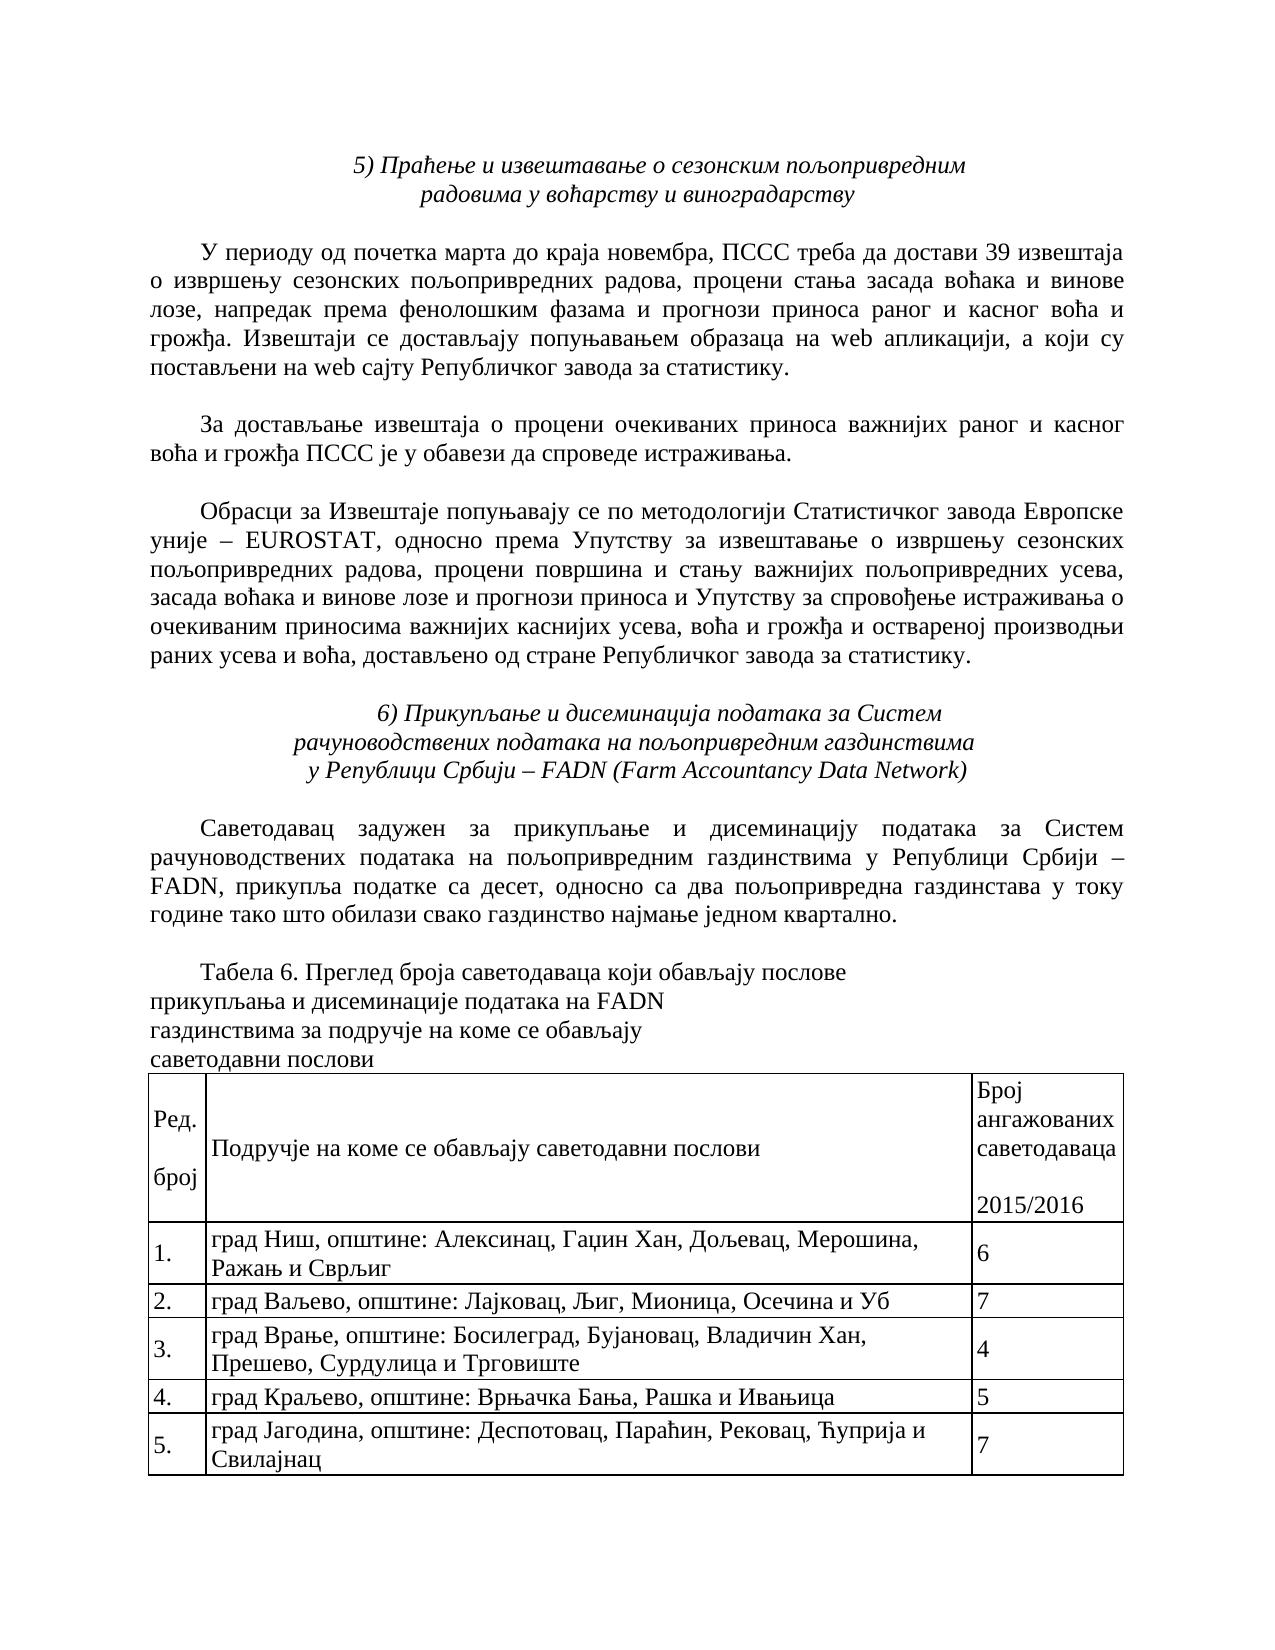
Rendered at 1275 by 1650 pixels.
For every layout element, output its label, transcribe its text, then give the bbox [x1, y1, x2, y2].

table_cell град Краљево, општине: Врњачка Бања, Рашка и Ивањица [207, 1380, 971, 1412]
text Табела 6. Преглед броја саветодаваца који обављају послове прикупљања и дисеминације података на FADN газдинствима за подручје на коме се обављају саветодавни послови [150, 957, 1125, 1072]
text Обрасци за Извештаје попуњавају се по методологији Статистичког завода Европске уније – EUROSTAT, односно према Упутству за извештавање о извршењу сезонских пољопривредних радова, процени површина и стању важнијих пољопривредних усева, засада воћака и винове лозе и прогнози приноса и Упутству за спровођење истраживања о очекиваним приносима важнијих каснијих усева, воћа и грожђа и оствареној производњи раних усева и воћа, достављено од стране Републичког завода за статистику. [150, 496, 1125, 669]
table_cell град Ниш, општине: Алексинац, Гаџин Хан, Дољевац, Мерошина, Ражањ и Сврљиг [207, 1223, 971, 1283]
table_header Подручје на коме се обављају саветодавни послови [207, 1074, 971, 1221]
table_cell град Јагодина, општине: Деспотовац, Параћин, Рековац, Ћуприја и Свилајнац [207, 1414, 971, 1474]
text Саветодавац задужен за прикупљање и дисеминацију података за Систем рачуноводствених података на пољопривредним газдинствима у Републици Србији – FADN, прикупља податке са десет, односно са два пољопривредна газдинстава у току године тако што обилази свако газдинство најмање једном квартално. [150, 813, 1125, 928]
text 6) Прикупљање и дисеминација података за Систем рачуноводствених података на пољопривредним газдинствима у Републици Србији – FADN (Farm Accountancy Data Network) [150, 698, 1125, 784]
table_cell 4. [149, 1380, 205, 1412]
table_cell 5. [149, 1414, 205, 1474]
text У периоду од почетка марта до краја новембра, ПССС треба да достави 39 извештаја о извршењу сезонских пољопривредних радова, процени стања засада воћака и винове лозе, напредак према фенолошким фазама и прогнози приноса раног и касног воћа и грожђа. Извештаји се достављају попуњавањем образаца на web апликацији, а који су постављени на web сајту Републичког завода за статистику. [150, 237, 1125, 380]
table_cell 5 [973, 1380, 1123, 1412]
table_cell 7 [973, 1414, 1123, 1474]
table_cell град Врање, општине: Босилеград, Бујановац, Владичин Хан, Прешево, Сурдулица и Трговиште [207, 1318, 971, 1379]
table_header Број ангажованих саветодаваца 2015/2016 [973, 1074, 1123, 1221]
table_cell 2. [149, 1285, 205, 1317]
text За достављање извештаја о процени очекиваних приноса важнијих раног и касног воћа и грожђа ПССС је у обавези да спроведе истраживања. [150, 409, 1125, 467]
table_cell 3. [149, 1318, 205, 1379]
table_cell 4 [973, 1318, 1123, 1379]
table_header Ред. број [149, 1074, 205, 1221]
table_cell 6 [973, 1223, 1123, 1283]
table_cell град Ваљево, општине: Лајковац, Љиг, Мионица, Осечина и Уб [207, 1285, 971, 1317]
table_cell 1. [149, 1223, 205, 1283]
table_cell 7 [973, 1285, 1123, 1317]
text 5) Праћење и извештавање о сезонским пољопривредним радовима у воћарству и виноградарству [150, 150, 1125, 207]
